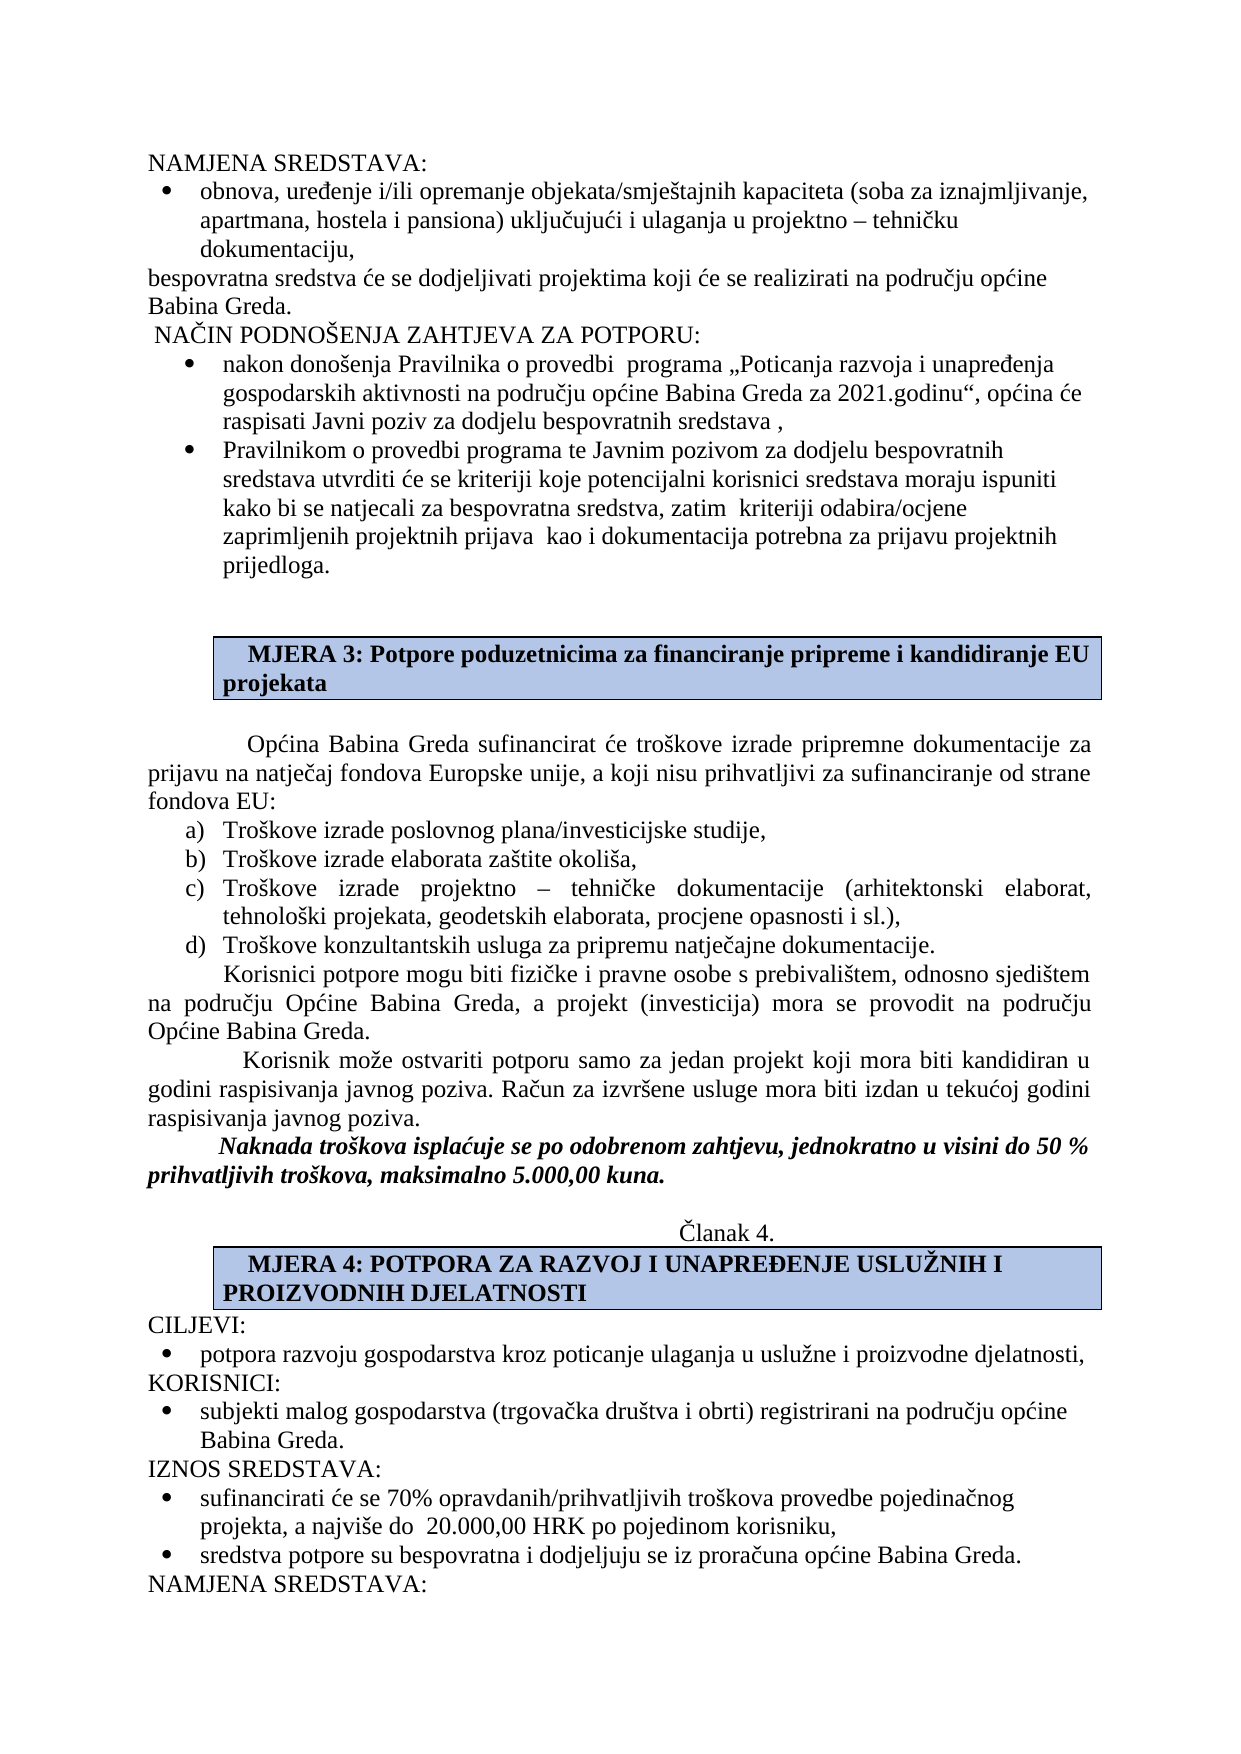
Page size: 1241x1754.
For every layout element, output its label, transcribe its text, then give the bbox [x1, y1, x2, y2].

text NAMJENA SREDSTAVA: [148, 148, 1092, 176]
list obnova, uređenje i/ili opremanje objekata/smještajnih kapaciteta (soba za iznajmljivanje, apartmana, hostela i pansiona) uključujući i ulaganja u projektno – tehničku dokumentaciju, [162, 176, 1092, 263]
text CILJEVI: [148, 1310, 1092, 1339]
text IZNOS SREDSTAVA: [148, 1454, 1092, 1483]
list sufinancirati će se 70% opravdanih/prihvatljivih troškova provedbe pojedinačnog projekta, a najviše do 20.000,00 HRK po pojedinom korisniku, [162, 1483, 1092, 1540]
text KORISNICI: [148, 1368, 1092, 1396]
list potpora razvoju gospodarstva kroz poticanje ulaganja u uslužne i proizvodne djelatnosti, [162, 1339, 1092, 1368]
list Troškove izrade poslovnog plana/investicijske studije, [185, 815, 1092, 844]
list MJERA 4: POTPORA ZA RAZVOJ I UNAPREĐENJE USLUŽNIH I PROIZVODNIH DJELATNOSTI [214, 1248, 1101, 1309]
list nakon donošenja Pravilnika o provedbi programa „Poticanja razvoja i unapređenja gospodarskih aktivnosti na području općine Babina Greda za 2021.godinu“, općina će raspisati Javni poziv za dodjelu bespovratnih sredstava , [185, 349, 1092, 435]
text bespovratna sredstva će se dodjeljivati projektima koji će se realizirati na području općine Babina Greda. [148, 263, 1092, 320]
list Troškove konzultantskih usluga za pripremu natječajne dokumentacije. [185, 930, 1092, 959]
list subjekti malog gospodarstva (trgovačka društva i obrti) registrirani na području općine Babina Greda. [162, 1396, 1092, 1454]
list Troškove izrade projektno – tehničke dokumentacije (arhitektonski elaborat, tehnološki projekata, geodetskih elaborata, procjene opasnosti i sl.), [185, 873, 1092, 930]
list sredstva potpore su bespovratna i dodjeljuju se iz proračuna općine Babina Greda. [162, 1540, 1092, 1569]
text Naknada troškova isplaćuje se po odobrenom zahtjevu, jednokratno u visini do 50 % prihvatljivih troškova, maksimalno 5.000,00 kuna. [148, 1131, 1092, 1189]
text Korisnik može ostvariti potporu samo za jedan projekt koji mora biti kandidiran u godini raspisivanja javnog poziva. Račun za izvršene usluge mora biti izdan u tekućoj godini raspisivanja javnog poziva. [148, 1045, 1092, 1131]
text Članak 4. [148, 1218, 1092, 1246]
text NAMJENA SREDSTAVA: [148, 1569, 1092, 1598]
list MJERA 3: Potpore poduzetnicima za financiranje pripreme i kandidiranje EU projekata [214, 638, 1101, 699]
text Korisnici potpore mogu biti fizičke i pravne osobe s prebivalištem, odnosno sjedištem na području Općine Babina Greda, a projekt (investicija) mora se provodit na području Općine Babina Greda. [148, 959, 1092, 1045]
list Troškove izrade elaborata zaštite okoliša, [185, 844, 1092, 873]
text Općina Babina Greda sufinancirat će troškove izrade pripremne dokumentacije za prijavu na natječaj fondova Europske unije, a koji nisu prihvatljivi za sufinanciranje od strane fondova EU: [148, 729, 1092, 815]
text NAČIN PODNOŠENJA ZAHTJEVA ZA POTPORU: [148, 320, 1092, 349]
list Pravilnikom o provedbi programa te Javnim pozivom za dodjelu bespovratnih sredstava utvrditi će se kriteriji koje potencijalni korisnici sredstava moraju ispuniti kako bi se natjecali za bespovratna sredstva, zatim kriteriji odabira/ocjene zaprimljenih projektnih prijava kao i dokumentacija potrebna za prijavu projektnih prijedloga. [185, 435, 1092, 579]
